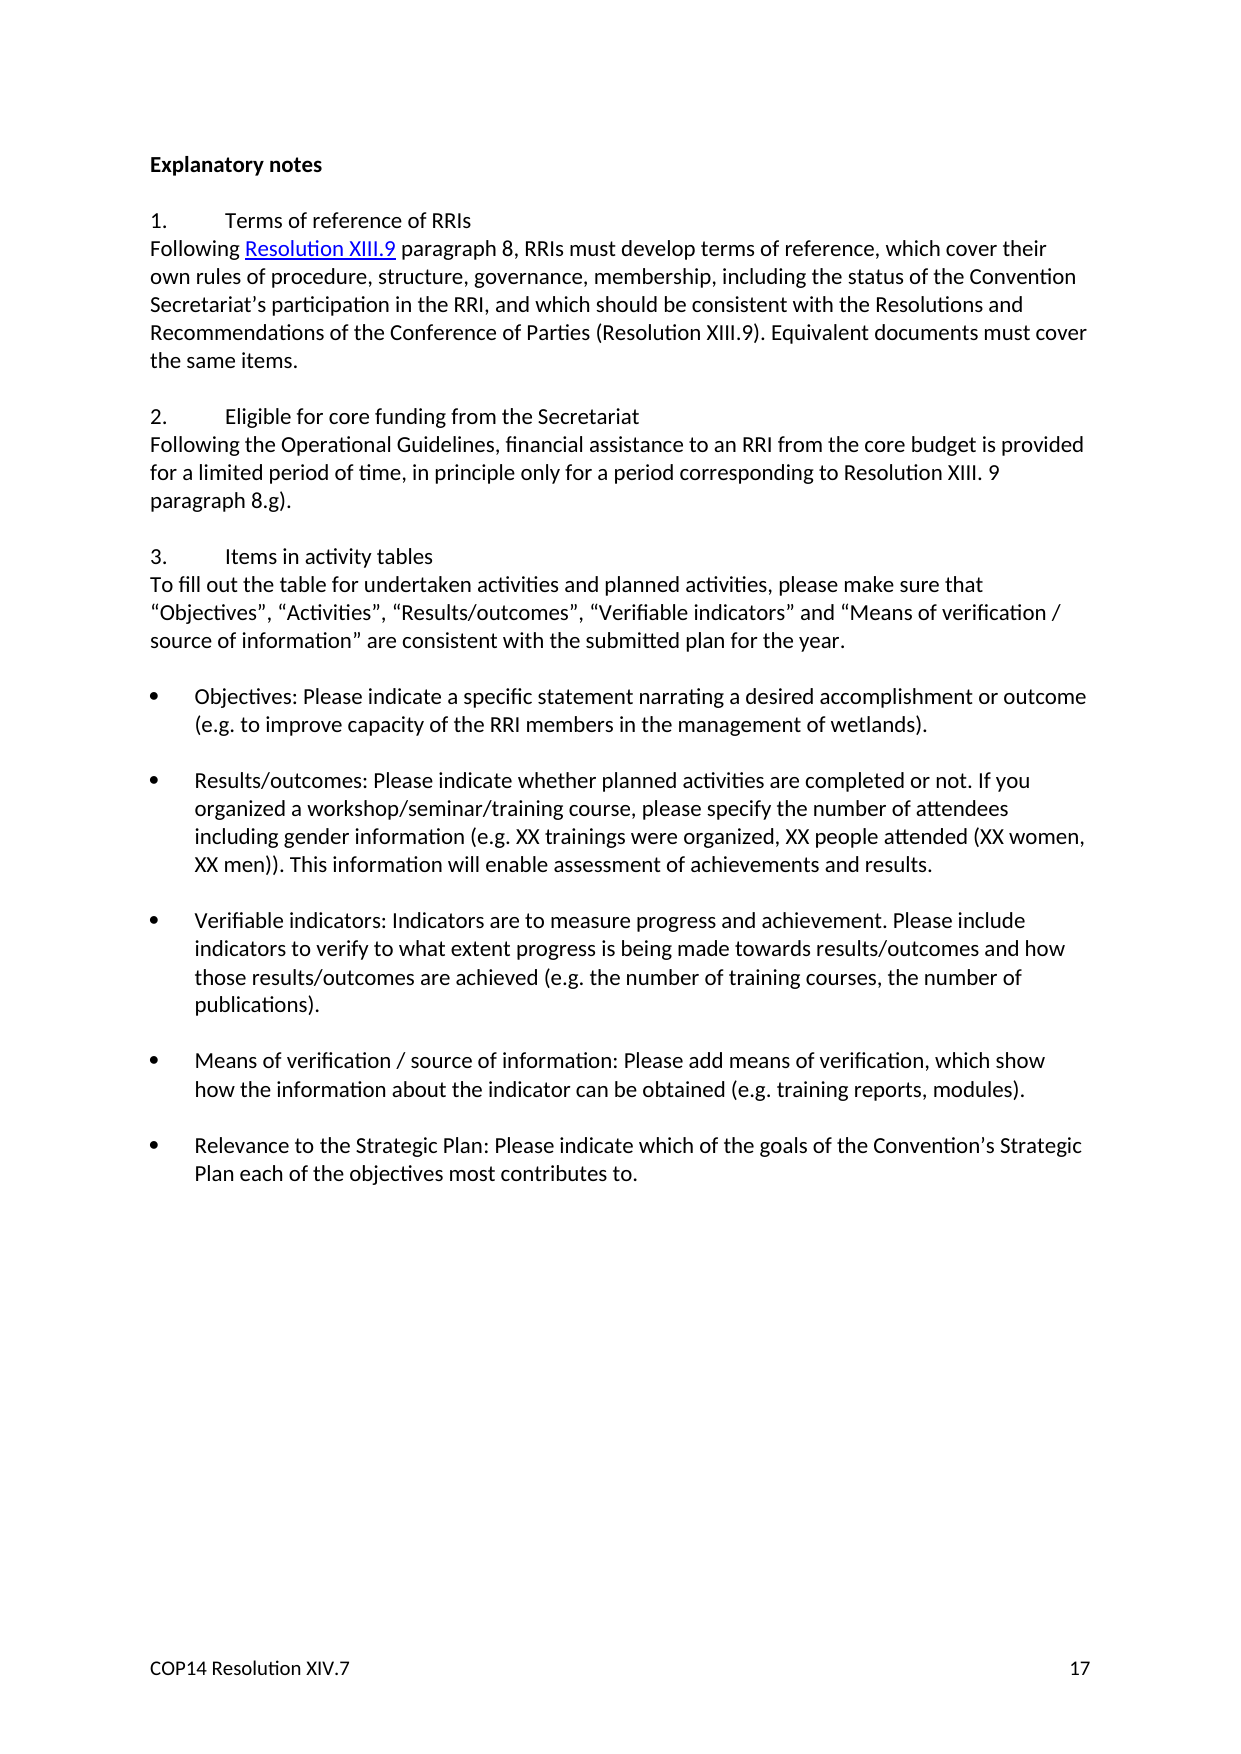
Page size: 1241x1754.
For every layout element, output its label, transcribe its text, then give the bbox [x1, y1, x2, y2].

list Items in activity tables [150, 542, 1090, 570]
list Objectives: Please indicate a specific statement narrating a desired accomplishment or outcome (e.g. to improve capacity of the RRI members in the management of wetlands). [150, 682, 1090, 738]
text Explanatory notes [150, 150, 1090, 178]
list Following the Operational Guidelines, financial assistance to an RRI from the core budget is provided for a limited period of time, in principle only for a period corresponding to Resolution XIII. 9 paragraph 8.g). [150, 430, 1090, 514]
list Following Resolution XIII.9 paragraph 8, RRIs must develop terms of reference, which cover their own rules of procedure, structure, governance, membership, including the status of the Convention Secretariat’s participation in the RRI, and which should be consistent with the Resolutions and Recommendations of the Conference of Parties (Resolution XIII.9). Equivalent documents must cover the same items. [150, 234, 1090, 374]
text To fill out the table for undertaken activities and planned activities, please make sure that “Objectives”, “Activities”, “Results/outcomes”, “Verifiable indicators” and “Means of verification / source of information” are consistent with the submitted plan for the year. [150, 570, 1090, 654]
list Results/outcomes: Please indicate whether planned activities are completed or not. If you organized a workshop/seminar/training course, please specify the number of attendees including gender information (e.g. XX trainings were organized, XX people attended (XX women, XX men)). This information will enable assessment of achievements and results. [150, 766, 1090, 878]
list Terms of reference of RRIs [150, 206, 1090, 234]
list Eligible for core funding from the Secretariat [150, 402, 1090, 430]
list Means of verification / source of information: Please add means of verification, which show how the information about the indicator can be obtained (e.g. training reports, modules). [150, 1047, 1090, 1103]
list Relevance to the Strategic Plan: Please indicate which of the goals of the Convention’s Strategic Plan each of the objectives most contributes to. [150, 1131, 1090, 1187]
list Verifiable indicators: Indicators are to measure progress and achievement. Please include indicators to verify to what extent progress is being made towards results/outcomes and how those results/outcomes are achieved (e.g. the number of training courses, the number of publications). [150, 907, 1090, 1019]
